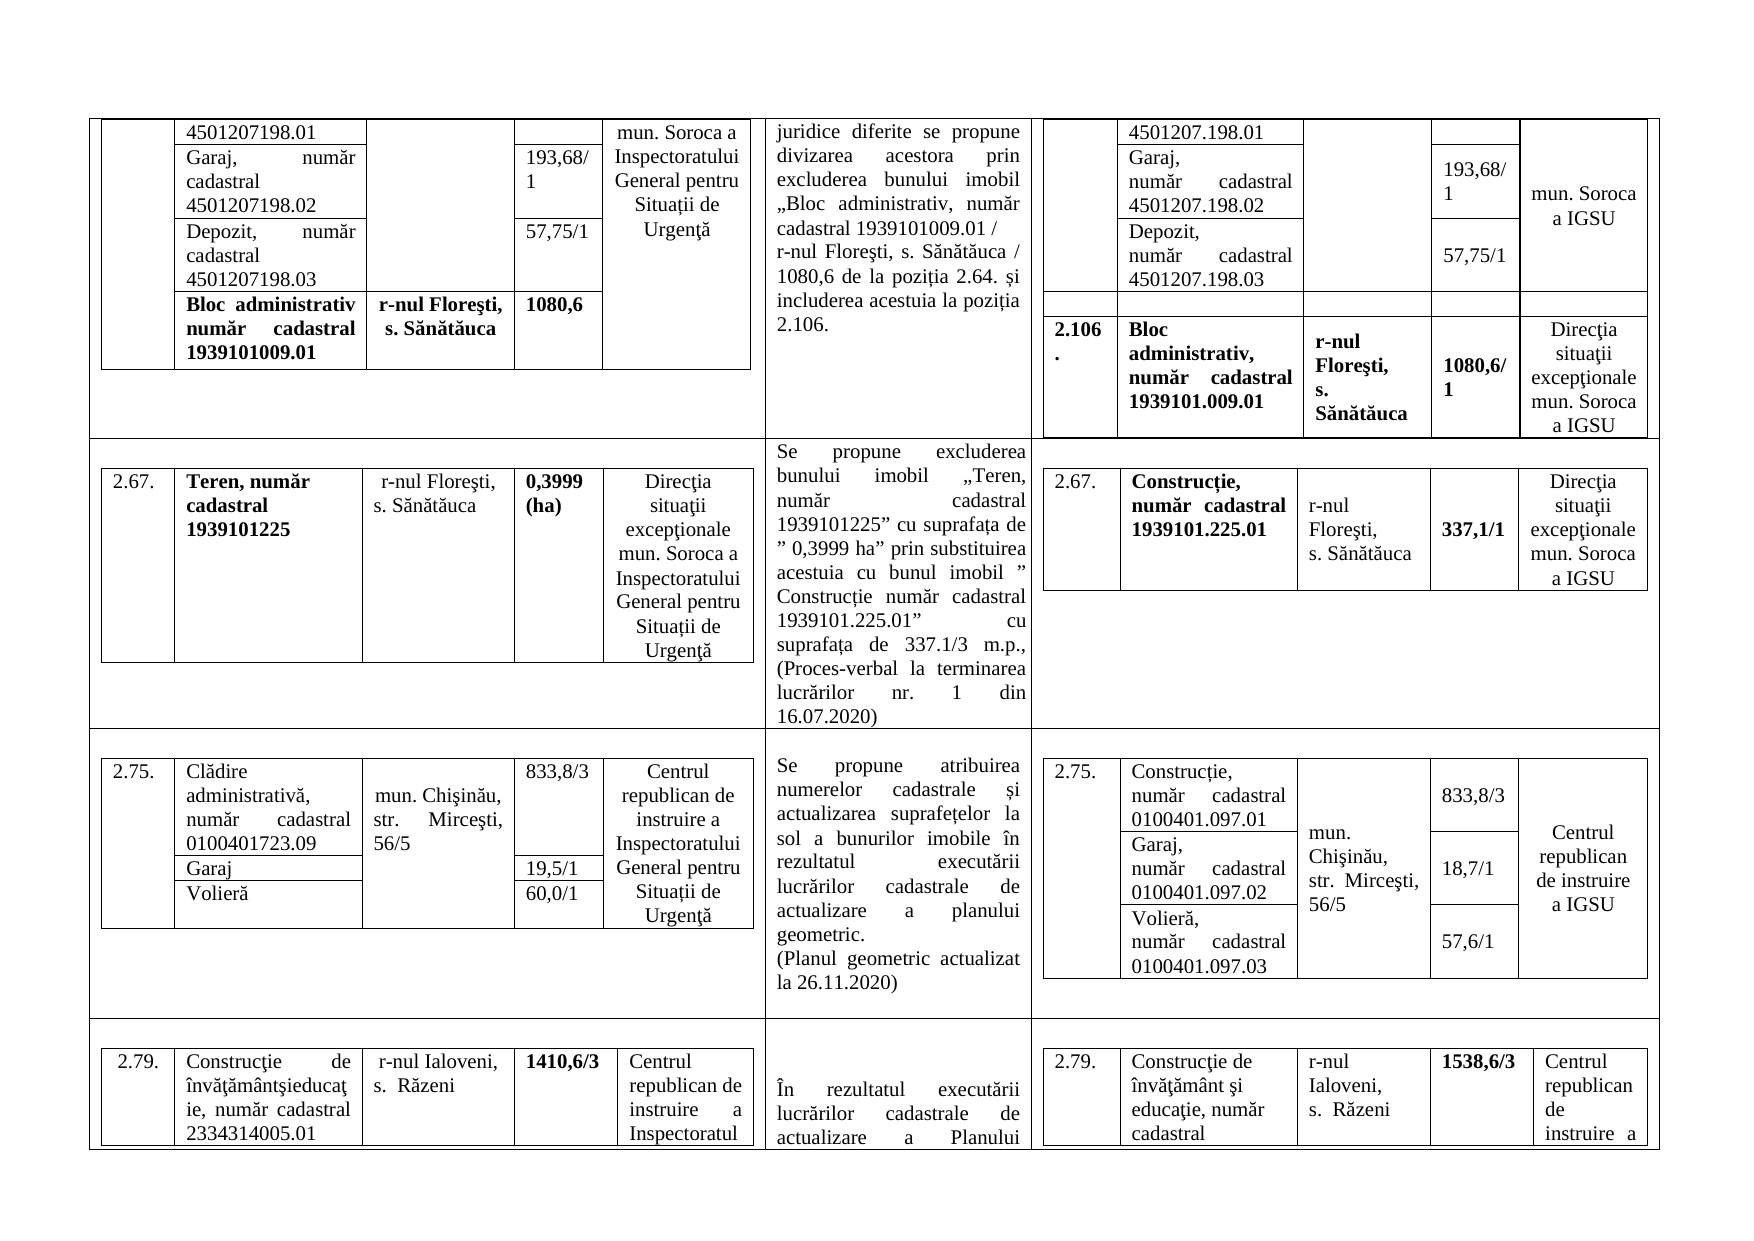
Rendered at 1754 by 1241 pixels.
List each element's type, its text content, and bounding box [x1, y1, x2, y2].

table_cell [1304, 317, 1431, 437]
table_cell [1304, 120, 1431, 291]
table_cell [1032, 439, 1659, 728]
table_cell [766, 119, 1031, 438]
table_cell [1032, 119, 1043, 438]
table_cell [1118, 317, 1303, 437]
table_cell [90, 439, 765, 728]
table_cell [1432, 292, 1519, 316]
table_cell [1044, 120, 1117, 291]
table_cell [1521, 317, 1647, 437]
table_cell [1118, 145, 1303, 218]
table_cell [1432, 317, 1519, 437]
table_cell [1032, 729, 1659, 1018]
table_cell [766, 1019, 1031, 1149]
table_cell Se propune atribuirea numerelor cadastrale și actualizarea suprafețelor la sol a bunurilor imobile în rezultatul executării lucrărilor cadastrale de actualizare a planului geometric. (Planul geometric actualizat la 26.11.2020) [766, 729, 1031, 1018]
table_cell [90, 729, 765, 1018]
table_cell Se propune excluderea bunului imobil „Teren, număr cadastral 1939101225” cu suprafața de ” 0,3999 ha” prin substituirea acestuia cu bunul imobil ” Construcție număr cadastral 1939101.225.01” cu suprafața de 337.1/3 m.p., (Proces-verbal la terminarea lucrărilor nr. 1 din 16.07.2020) [766, 439, 1031, 728]
table_cell [1304, 292, 1431, 316]
table_cell [1118, 219, 1303, 291]
table_cell [1648, 119, 1659, 438]
table_cell [1521, 292, 1647, 316]
table_cell [1118, 292, 1303, 316]
table_cell [90, 119, 765, 438]
table_cell [1521, 120, 1647, 291]
table_cell [1044, 292, 1117, 316]
table_cell [1044, 317, 1117, 437]
table_cell [90, 1019, 765, 1149]
table_cell [1432, 219, 1519, 291]
table_cell [1032, 1019, 1659, 1149]
table_cell [1118, 120, 1303, 144]
table_cell [1432, 120, 1519, 144]
table_cell [1432, 145, 1519, 218]
